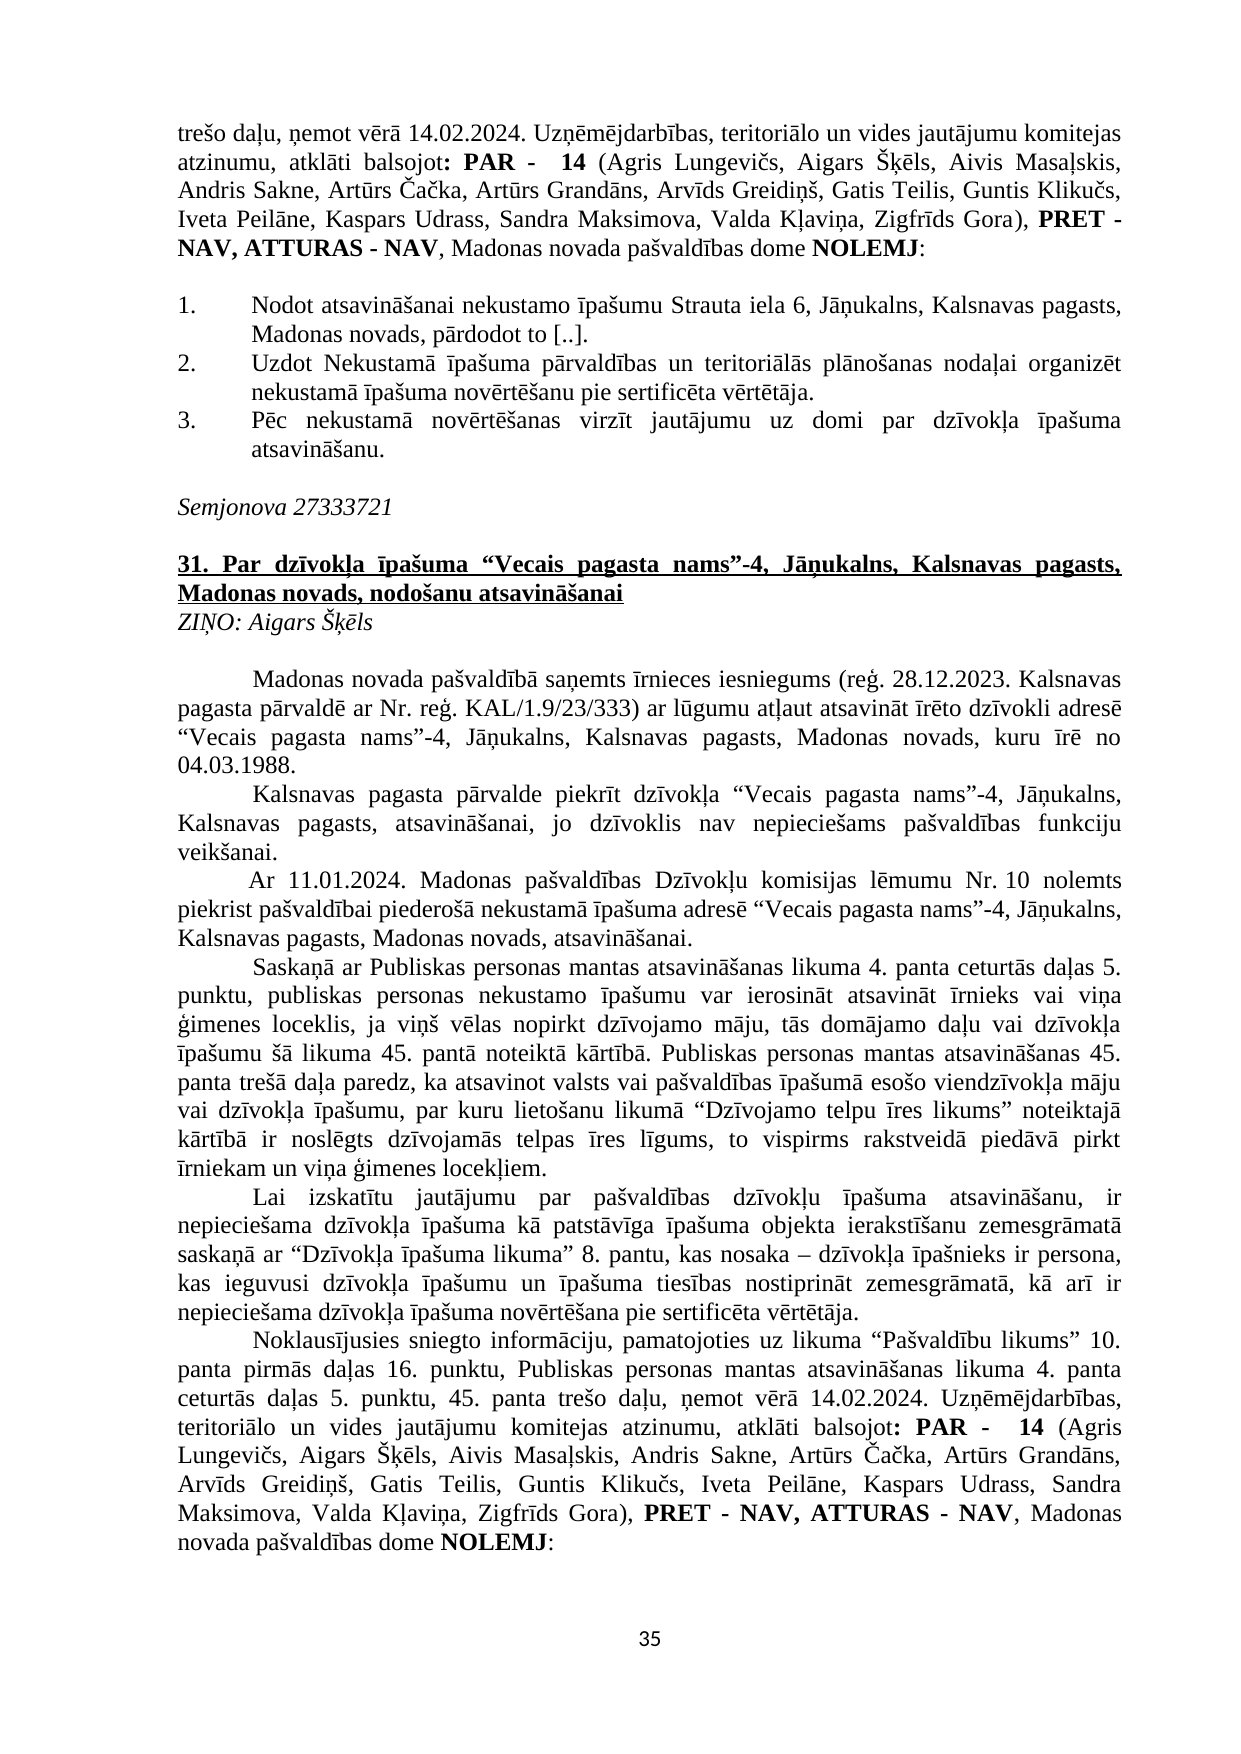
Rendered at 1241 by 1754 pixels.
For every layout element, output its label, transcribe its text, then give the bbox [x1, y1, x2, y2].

text Noklausījusies sniegto informāciju, pamatojoties uz likuma “Pašvaldību likums” 10. panta pirmās daļas 16. punktu, Publiskas personas mantas atsavināšanas likuma 4. panta ceturtās daļas 5. punktu, 45. panta trešo daļu, ņemot vērā 14.02.2024. Uzņēmējdarbības, teritoriālo un vides jautājumu komitejas atzinumu, atklāti balsojot: PAR - 14 (Agris Lungevičs, Aigars Šķēls, Aivis Masaļskis, Andris Sakne, Artūrs Čačka, Artūrs Grandāns, Arvīds Greidiņš, Gatis Teilis, Guntis Klikučs, Iveta Peilāne, Kaspars Udrass, Sandra Maksimova, Valda Kļaviņa, Zigfrīds Gora), PRET - NAV, ATTURAS - NAV, Madonas novada pašvaldības dome NOLEMJ: [177, 1326, 1122, 1556]
text Ar 11.01.2024. Madonas pašvaldības Dzīvokļu komisijas lēmumu Nr. 10 nolemts piekrist pašvaldībai piederošā nekustamā īpašuma adresē “Vecais pagasta nams”-4, Jāņukalns, Kalsnavas pagasts, Madonas novads, atsavināšanai. [177, 866, 1122, 952]
text Semjonova 27333721 [177, 492, 1122, 521]
text Saskaņā ar Publiskas personas mantas atsavināšanas likuma 4. panta ceturtās daļas 5. punktu, publiskas personas nekustamo īpašumu var ierosināt atsavināt īrnieks vai viņa ģimenes loceklis, ja viņš vēlas nopirkt dzīvojamo māju, tās domājamo daļu vai dzīvokļa īpašumu šā likuma 45. pantā noteiktā kārtībā. Publiskas personas mantas atsavināšanas 45. panta trešā daļa paredz, ka atsavinot valsts vai pašvaldības īpašumā esošo viendzīvokļa māju vai dzīvokļa īpašumu, par kuru lietošanu likumā “Dzīvojamo telpu īres likums” noteiktajā kārtībā ir noslēgts dzīvojamās telpas īres līgums, to vispirms rakstveidā piedāvā pirkt īrniekam un viņa ģimenes locekļiem. [177, 952, 1122, 1182]
text Kalsnavas pagasta pārvalde piekrīt dzīvokļa “Vecais pagasta nams”-4, Jāņukalns, Kalsnavas pagasts, atsavināšanai, jo dzīvoklis nav nepieciešams pašvaldības funkciju veikšanai. [177, 779, 1122, 866]
list Nodot atsavināšanai nekustamo īpašumu Strauta iela 6, Jāņukalns, Kalsnavas pagasts, Madonas novads, pārdodot to [..]. [177, 291, 1122, 348]
text 31. Par dzīvokļa īpašuma “Vecais pagasta nams”-4, Jāņukalns, Kalsnavas pagasts, Madonas novads, nodošanu atsavināšanai [177, 575, 1122, 607]
list Pēc nekustamā novērtēšanas virzīt jautājumu uz domi par dzīvokļa īpašuma atsavināšanu. [177, 406, 1122, 463]
list Uzdot Nekustamā īpašuma pārvaldības un teritoriālās plānošanas nodaļai organizēt nekustamā īpašuma novērtēšanu pie sertificēta vērtētāja. [177, 348, 1122, 406]
text ZIŅO: Aigars Šķēls [177, 607, 1122, 636]
text 31. Par dzīvokļa īpašuma “Vecais pagasta nams”-4, Jāņukalns, Kalsnavas pagasts, Madonas novads, nodošanu atsavināšanai [177, 549, 1122, 574]
text Madonas novada pašvaldībā saņemts īrnieces iesniegums (reģ. 28.12.2023. Kalsnavas pagasta pārvaldē ar Nr. reģ. KAL/1.9/23/333) ar lūgumu atļaut atsavināt īrēto dzīvokli adresē “Vecais pagasta nams”-4, Jāņukalns, Kalsnavas pagasts, Madonas novads, kuru īrē no 04.03.1988. [177, 664, 1122, 779]
text Lai izskatītu jautājumu par pašvaldības dzīvokļu īpašuma atsavināšanu, ir nepieciešama dzīvokļa īpašuma kā patstāvīga īpašuma objekta ierakstīšanu zemesgrāmatā saskaņā ar “Dzīvokļa īpašuma likuma” 8. pantu, kas nosaka – dzīvokļa īpašnieks ir persona, kas ieguvusi dzīvokļa īpašumu un īpašuma tiesības nostiprināt zemesgrāmatā, kā arī ir nepieciešama dzīvokļa īpašuma novērtēšana pie sertificēta vērtētāja. [177, 1182, 1122, 1326]
